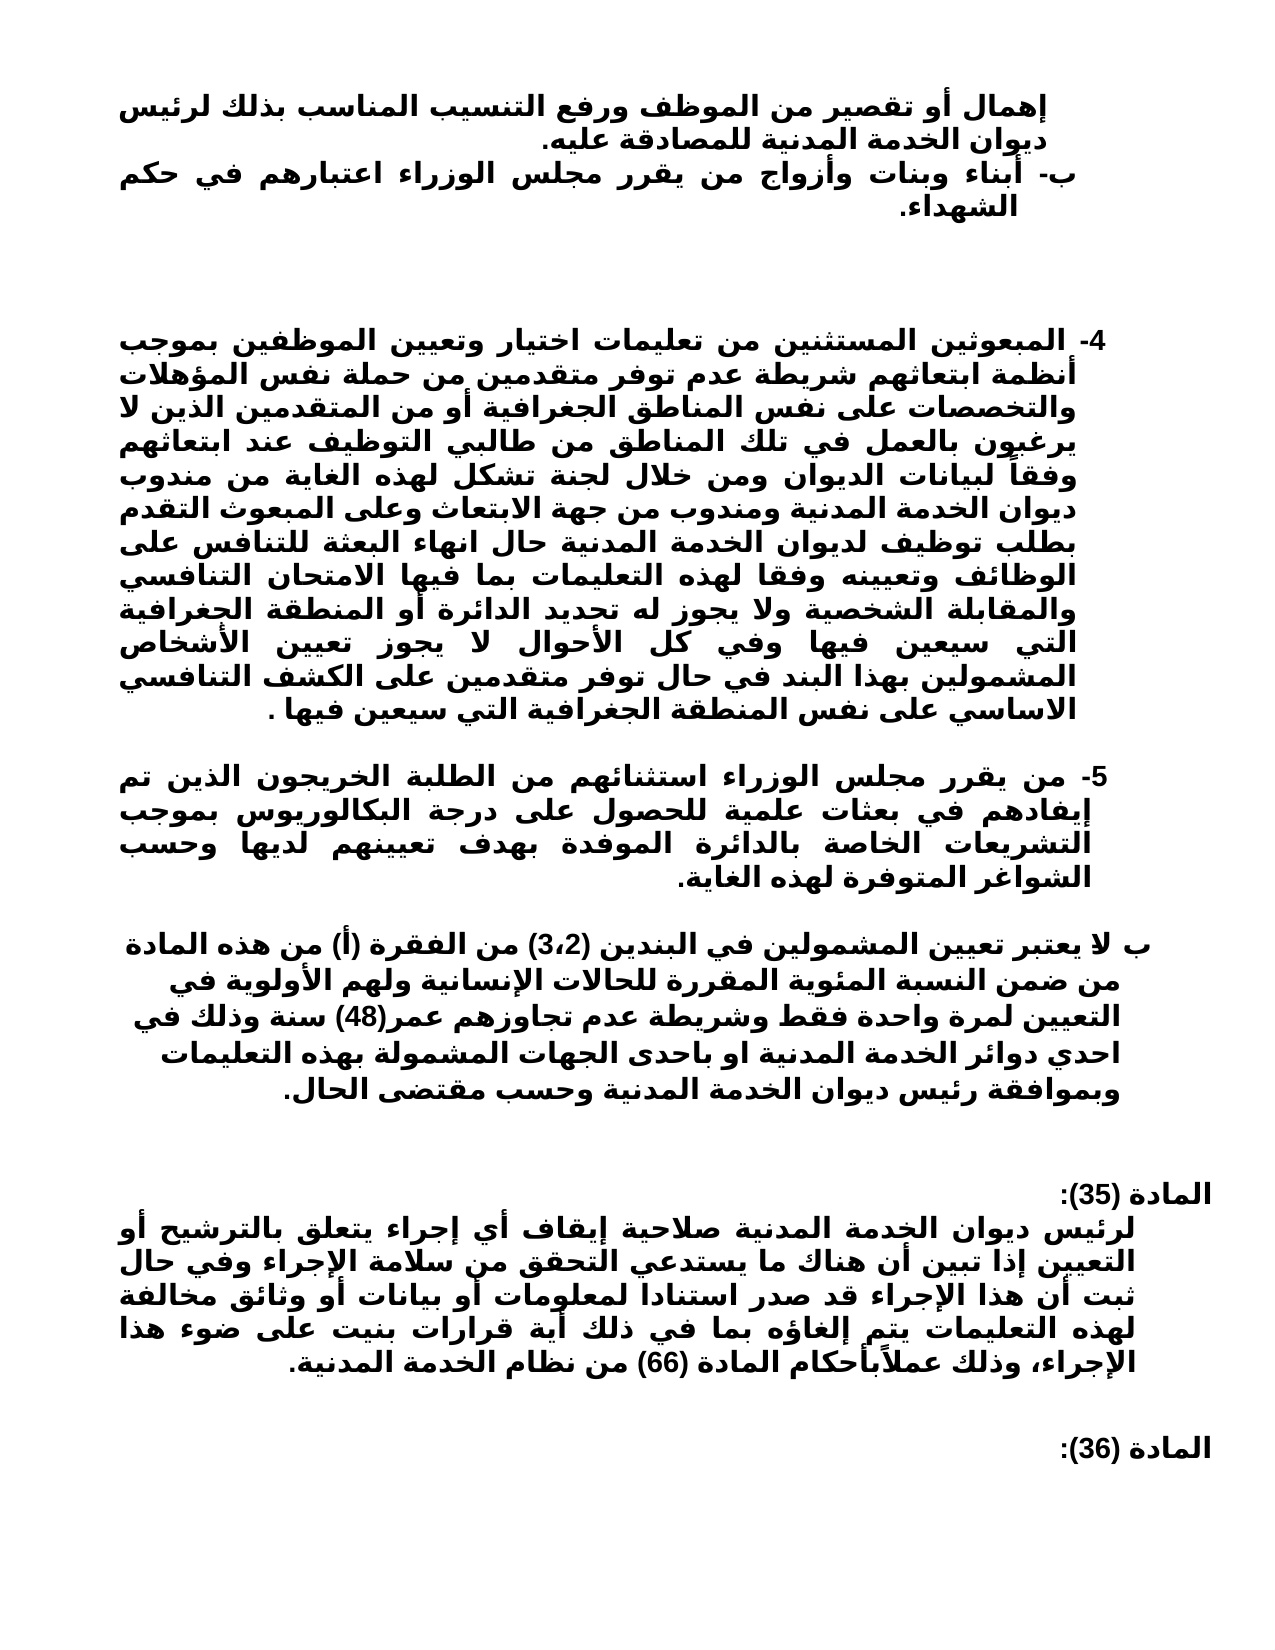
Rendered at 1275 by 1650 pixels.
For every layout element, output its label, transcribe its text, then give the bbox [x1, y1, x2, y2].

text 5- من يقرر مجلس الوزراء استثنائهم من الطلبة الخريجون الذين تم إيفادهم في بعثات علمية للحصول على درجة البكالوريوس بموجب التشريعات الخاصة بالدائرة الموفدة بهدف تعيينهم لديها وحسب الشواغر المتوفرة لهذه الغاية. [118, 759, 1107, 894]
text ب- أبناء وبنات وأزواج من يقرر مجلس الوزراء اعتبارهم في حكم الشهداء. [118, 156, 1078, 223]
text ب‌-لا يعتبر تعيين المشمولين في البندين (3،2) من الفقرة (أ) من هذه المادة من ضمن النسبة المئوية المقررة للحالات الإنسانية ولهم الأولوية في التعيين لمرة واحدة فقط وشريطة عدم تجاوزهم عمر(48) سنة وذلك في احدي دوائر الخدمة المدنية او باحدى الجهات المشمولة بهذه التعليمات وبموافقة رئيس ديوان الخدمة المدنية وحسب مقتضى الحال. [118, 927, 1152, 1105]
text المادة (35): [118, 1177, 1212, 1211]
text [118, 89, 1107, 156]
text المادة (36): [118, 1431, 1212, 1465]
text 4- المبعوثين المستثنين من تعليمات اختيار وتعيين الموظفين بموجب أنظمة ابتعاثهم شريطة عدم توفر متقدمين من حملة نفس المؤهلات والتخصصات على نفس المناطق الجغرافية أو من المتقدمين الذين لا يرغبون بالعمل في تلك المناطق من طالبي التوظيف عند ابتعاثهم وفقاً لبيانات الديوان ومن خلال لجنة تشكل لهذه الغاية من مندوب ديوان الخدمة المدنية ومندوب من جهة الابتعاث وعلى المبعوث التقدم بطلب توظيف لديوان الخدمة المدنية حال انهاء البعثة للتنافس على الوظائف وتعيينه وفقا لهذه التعليمات بما فيها الامتحان التنافسي والمقابلة الشخصية ولا يجوز له تحديد الدائرة أو المنطقة الجغرافية التي سيعين فيها وفي كل الأحوال لا يجوز تعيين الأشخاص المشمولين بهذا البند في حال توفر متقدمين على الكشف التنافسي الاساسي على نفس المنطقة الجغرافية التي سيعين فيها . [118, 323, 1106, 726]
text لرئيس ديوان الخدمة المدنية صلاحية إيقاف أي إجراء يتعلق بالترشيح أو التعيين إذا تبين أن هناك ما يستدعي التحقق من سلامة الإجراء وفي حال ثبت أن هذا الإجراء قد صدر استنادا لمعلومات أو بيانات أو وثائق مخالفة لهذه التعليمات يتم إلغاؤه بما في ذلك أية قرارات بنيت على ضوء هذا الإجراء، وذلك عملاًبأحكام المادة (66) من نظام الخدمة المدنية. [118, 1211, 1137, 1379]
